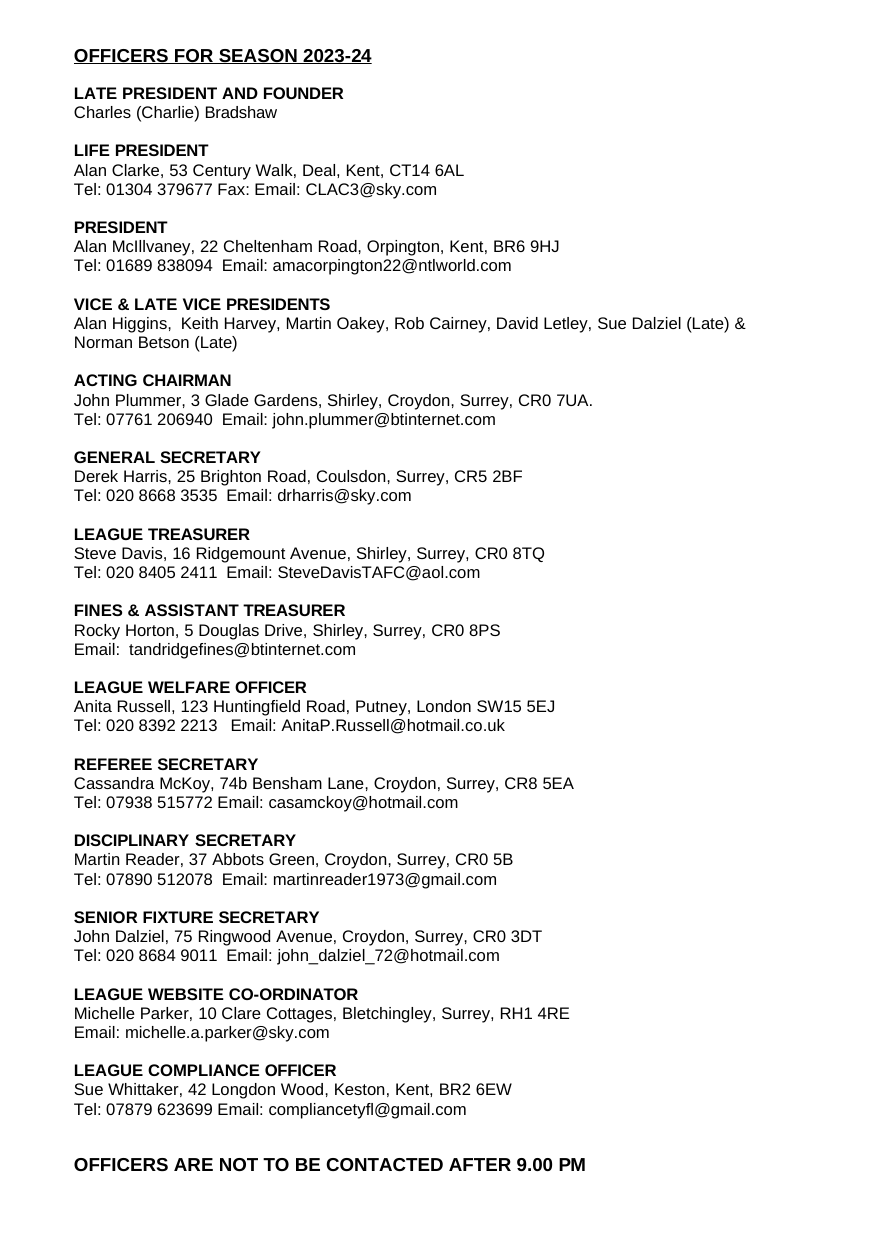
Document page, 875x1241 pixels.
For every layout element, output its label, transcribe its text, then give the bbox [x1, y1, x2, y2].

subtitle LEAGUE COMPLIANCE OFFICER [74, 1061, 818, 1080]
text Steve Davis, 16 Ridgemount Avenue, Shirley, Surrey, CR0 8TQ Tel: 020 8405 2411 Email: SteveDavisTAFC@aol.com [74, 544, 563, 582]
text Sue Whittaker, 42 Longdon Wood, Keston, Kent, BR2 6EW Tel: 07879 623699 Email: compliancetyfl@gmail.com [74, 1080, 533, 1118]
text Anita Russell, 123 Huntingfield Road, Putney, London SW15 5EJ Tel: 020 8392 2213 Email: AnitaP.Russell@hotmail.co.uk [74, 697, 563, 735]
text John Dalziel, 75 Ringwood Avenue, Croydon, Surrey, CR0 3DT Tel: 020 8684 9011 Email: john_dalziel_72@hotmail.com [74, 927, 563, 965]
text Martin Reader, 37 Abbots Green, Croydon, Surrey, CR0 5B Tel: 07890 512078 Email: martinreader1973@gmail.com [74, 850, 533, 888]
subtitle LEAGUE WEBSITE CO-ORDINATOR [74, 984, 818, 1004]
text Rocky Horton, 5 Douglas Drive, Shirley, Surrey, CR0 8PS Email: tandridgefines@btinternet.com [74, 620, 533, 659]
text Alan Clarke, 53 Century Walk, Deal, Kent, CT14 6AL Tel: 01304 379677 Fax: Email: CLAC3@sky.com [74, 160, 486, 199]
subtitle LIFE PRESIDENT [74, 141, 818, 160]
subtitle PRESIDENT [74, 218, 818, 237]
subtitle DISCIPLINARY SECRETARY [74, 831, 818, 850]
subtitle FINES & ASSISTANT TREASURER [74, 601, 818, 620]
subtitle VICE & LATE VICE PRESIDENTS [74, 294, 818, 314]
subtitle LEAGUE TREASURER [74, 524, 818, 544]
subtitle REFEREE SECRETARY [74, 754, 818, 774]
text Michelle Parker, 10 Clare Cottages, Bletchingley, Surrey, RH1 4RE Email: michelle.a.parker@sky.com [74, 1004, 595, 1042]
text Charles (Charlie) Bradshaw [74, 103, 818, 122]
text Alan Higgins, Keith Harvey, Martin Oakey, Rob Cairney, David Letley, Sue Dalziel (Late) & Norman Betson (Late) [74, 314, 794, 352]
subtitle LATE PRESIDENT AND FOUNDER [74, 84, 818, 103]
subtitle LEAGUE WELFARE OFFICER [74, 678, 818, 697]
text Derek Harris, 25 Brighton Road, Coulsdon, Surrey, CR5 2BF Tel: 020 8668 3535 Email: drharris@sky.com [74, 467, 533, 505]
text Alan McIllvaney, 22 Cheltenham Road, Orpington, Kent, BR6 9HJ Tel: 01689 838094 Email: amacorpington22@ntlworld.com [74, 237, 563, 275]
subtitle SENIOR FIXTURE SECRETARY [74, 908, 818, 927]
subtitle GENERAL SECRETARY [74, 448, 818, 467]
subtitle ACTING CHAIRMAN [74, 371, 818, 390]
text John Plummer, 3 Glade Gardens, Shirley, Croydon, Surrey, CR0 7UA. Tel: 07761 206940 Email: john.plummer@btinternet.com [74, 390, 595, 429]
text Cassandra McKoy, 74b Bensham Lane, Croydon, Surrey, CR8 5EA Tel: 07938 515772 Email: casamckoy@hotmail.com [74, 774, 595, 812]
